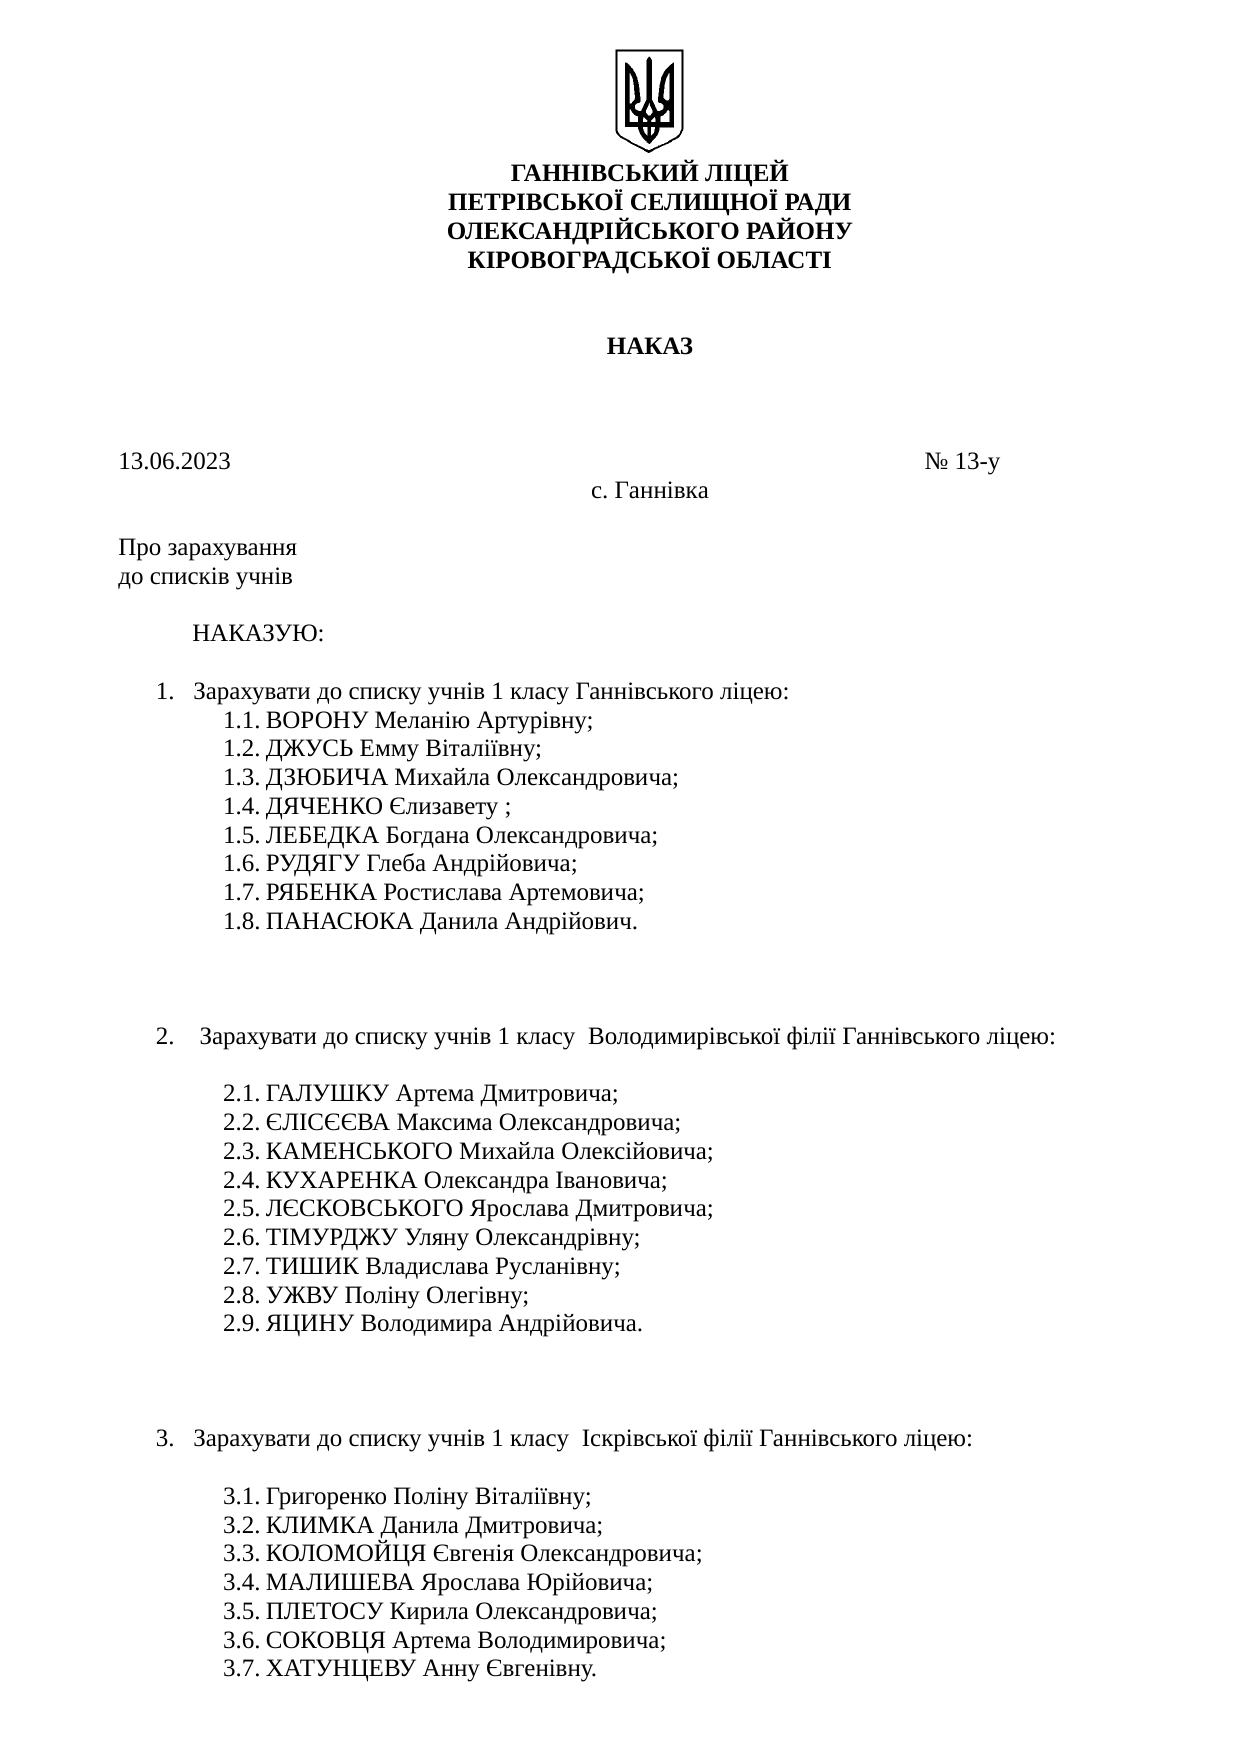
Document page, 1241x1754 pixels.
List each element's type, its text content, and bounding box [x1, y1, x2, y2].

list МАЛИШЕВА Ярослава Юрійовича; [223, 1567, 1181, 1596]
list РУДЯГУ Глеба Андрійовича; [223, 848, 1181, 877]
list ДЖУСЬ Емму Віталіївну; [223, 733, 1181, 762]
list ТИШИК Владислава Русланівну; [223, 1251, 1181, 1280]
picture [609, 44, 691, 159]
list ПАНАСЮКА Данила Андрійович. [223, 906, 1181, 935]
text НАКАЗ [118, 331, 1181, 360]
list Григоренко Поліну Віталіївну; [223, 1481, 1181, 1510]
list ГАЛУШКУ Артема Дмитровича; [223, 1078, 1181, 1107]
list Зарахувати до списку учнів 1 класу Ганнівського ліцею: [156, 676, 1181, 705]
text ГАННІВСЬКИЙ ЛІЦЕЙ [118, 158, 1181, 187]
list ВОРОНУ Меланію Артурівну; [223, 705, 1181, 733]
text Про зарахування [118, 532, 1181, 561]
text ПЕТРІВСЬКОЇ СЕЛИЩНОЇ РАДИ [118, 187, 1181, 216]
list ДЗЮБИЧА Михайла Олександровича; [223, 762, 1181, 791]
list ЛЄСКОВСЬКОГО Ярослава Дмитровича; [223, 1193, 1181, 1222]
text ОЛЕКСАНДРІЙСЬКОГО РАЙОНУ [118, 216, 1181, 245]
list КЛИМКА Данила Дмитровича; [223, 1510, 1181, 1538]
list ЄЛІСЄЄВА Максима Олександровича; [223, 1107, 1181, 1136]
text до списків учнів [118, 561, 1181, 590]
list КУХАРЕНКА Олександра Івановича; [223, 1165, 1181, 1193]
list ХАТУНЦЕВУ Анну Євгенівну. [223, 1653, 1181, 1682]
list ЛЕБЕДКА Богдана Олександровича; [223, 820, 1181, 848]
list КОЛОМОЙЦЯ Євгенія Олександровича; [223, 1538, 1181, 1567]
text КІРОВОГРАДСЬКОЇ ОБЛАСТІ [118, 245, 1181, 273]
list ПЛЕТОСУ Кирила Олександровича; [223, 1596, 1181, 1625]
list Зарахувати до списку учнів 1 класу Володимирівської філії Ганнівського ліцею: [156, 1021, 1181, 1050]
list ЯЦИНУ Володимира Андрійовича. [223, 1308, 1181, 1337]
list УЖВУ Поліну Олегівну; [223, 1280, 1181, 1308]
list СОКОВЦЯ Артема Володимировича; [223, 1625, 1181, 1653]
list ТІМУРДЖУ Уляну Олександрівну; [223, 1222, 1181, 1251]
list РЯБЕНКА Ростислава Артемовича; [223, 877, 1181, 906]
text НАКАЗУЮ: [118, 618, 1181, 647]
list ДЯЧЕНКО Єлизавету ; [223, 791, 1181, 820]
text с. Ганнівка [118, 475, 1181, 503]
list КАМЕНСЬКОГО Михайла Олексійовича; [223, 1136, 1181, 1165]
list Зарахувати до списку учнів 1 класу Іскрівської філії Ганнівського ліцею: [156, 1423, 1181, 1452]
text 13.06.2023 № 13-у [118, 446, 1181, 475]
